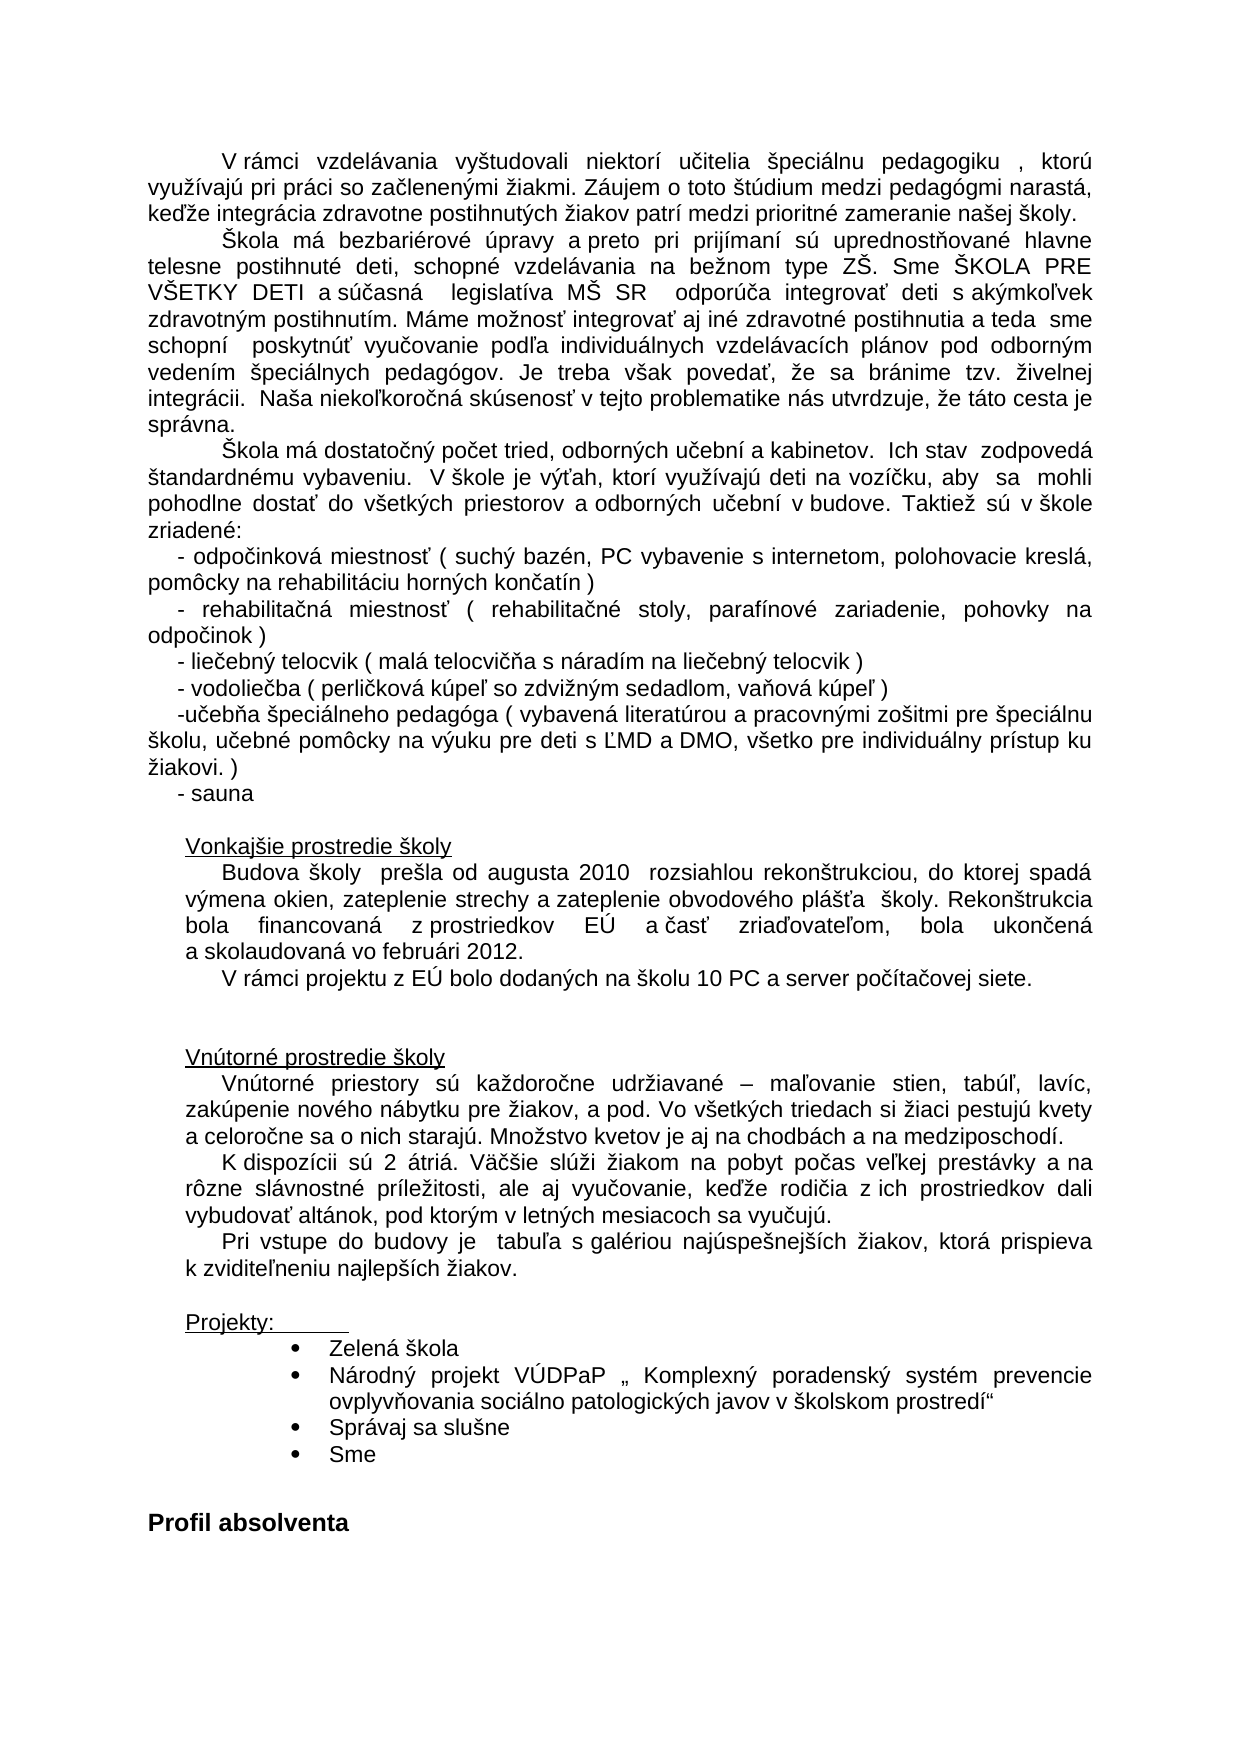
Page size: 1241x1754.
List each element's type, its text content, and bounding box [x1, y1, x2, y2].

text Vnútorné prostredie školy [185, 1044, 1093, 1070]
text Vnútorné priestory sú každoročne udržiavané – maľovanie stien, tabúľ, lavíc, zakúpenie nového nábytku pre žiakov, a pod. Vo všetkých triedach si žiaci pestujú kvety a celoročne sa o nich starajú. Množstvo kvetov je aj na chodbách a na medziposchodí. [185, 1070, 1093, 1149]
text Projekty: [185, 1309, 1093, 1335]
list Národný projekt VÚDPaP „ Komplexný poradenský systém prevencie ovplyvňovania sociálno patologických javov v školskom prostredí“ [291, 1362, 1093, 1414]
text Budova školy prešla od augusta 2010 rozsiahlou rekonštrukciou, do ktorej spadá výmena okien, zateplenie strechy a zateplenie obvodového plášťa školy. Rekonštrukcia bola financovaná z prostriedkov EÚ a časť zriaďovateľom, bola ukončená a skolaudovaná vo februári 2012. [185, 859, 1093, 964]
list Sme [291, 1441, 1093, 1467]
text Profil absolventa [148, 1508, 1093, 1537]
text - vodoliečba ( perličková kúpeľ so zdvižným sedadlom, vaňová kúpeľ ) [148, 675, 1093, 701]
text Škola má bezbariérové úpravy a preto pri prijímaní sú uprednostňované hlavne telesne postihnuté deti, schopné vzdelávania na bežnom type ZŠ. Sme ŠKOLA PRE VŠETKY DETI a súčasná legislatíva MŠ SR odporúča integrovať deti s akýmkoľvek zdravotným postihnutím. Máme možnosť integrovať aj iné zdravotné postihnutia a teda sme schopní poskytnúť vyučovanie podľa individuálnych vzdelávacích plánov pod odborným vedením špeciálnych pedagógov. Je treba však povedať, že sa bránime tzv. živelnej integrácii. Naša niekoľkoročná skúsenosť v tejto problematike nás utvrdzuje, že táto cesta je správna. [148, 227, 1093, 437]
text - liečebný telocvik ( malá telocvičňa s náradím na liečebný telocvik ) [148, 648, 1093, 675]
text - rehabilitačná miestnosť ( rehabilitačné stoly, parafínové zariadenie, pohovky na odpočinok ) [148, 596, 1093, 648]
text Škola má dostatočný počet tried, odborných učební a kabinetov. Ich stav zodpovedá štandardnému vybaveniu. V škole je výťah, ktorí využívajú deti na vozíčku, aby sa mohli pohodlne dostať do všetkých priestorov a odborných učební v budove. Taktiež sú v škole zriadené: [148, 437, 1093, 543]
text Vonkajšie prostredie školy [185, 833, 1093, 859]
text -učebňa špeciálneho pedagóga ( vybavená literatúrou a pracovnými zošitmi pre špeciálnu školu, učebné pomôcky na výuku pre deti s ĽMD a DMO, všetko pre individuálny prístup ku žiakovi. ) [148, 701, 1093, 780]
text V rámci projektu z EÚ bolo dodaných na školu 10 PC a server počítačovej siete. [185, 964, 1093, 991]
list Zelená škola [291, 1335, 1093, 1362]
text - sauna [148, 780, 1093, 806]
list Správaj sa slušne [291, 1414, 1093, 1441]
text V rámci vzdelávania vyštudovali niektorí učitelia špeciálnu pedagogiku , ktorú využívajú pri práci so začlenenými žiakmi. Záujem o toto štúdium medzi pedagógmi narastá, keďže integrácia zdravotne postihnutých žiakov patrí medzi prioritné zameranie našej školy. [148, 148, 1093, 227]
text Pri vstupe do budovy je tabuľa s galériou najúspešnejších žiakov, ktorá prispieva k zviditeľneniu najlepších žiakov. [185, 1228, 1093, 1281]
text - odpočinková miestnosť ( suchý bazén, PC vybavenie s internetom, polohovacie kreslá, pomôcky na rehabilitáciu horných končatín ) [148, 543, 1093, 596]
text K dispozícii sú 2 átriá. Väčšie slúži žiakom na pobyt počas veľkej prestávky a na rôzne slávnostné príležitosti, ale aj vyučovanie, keďže rodičia z ich prostriedkov dali vybudovať altánok, pod ktorým v letných mesiacoch sa vyučujú. [185, 1149, 1093, 1228]
